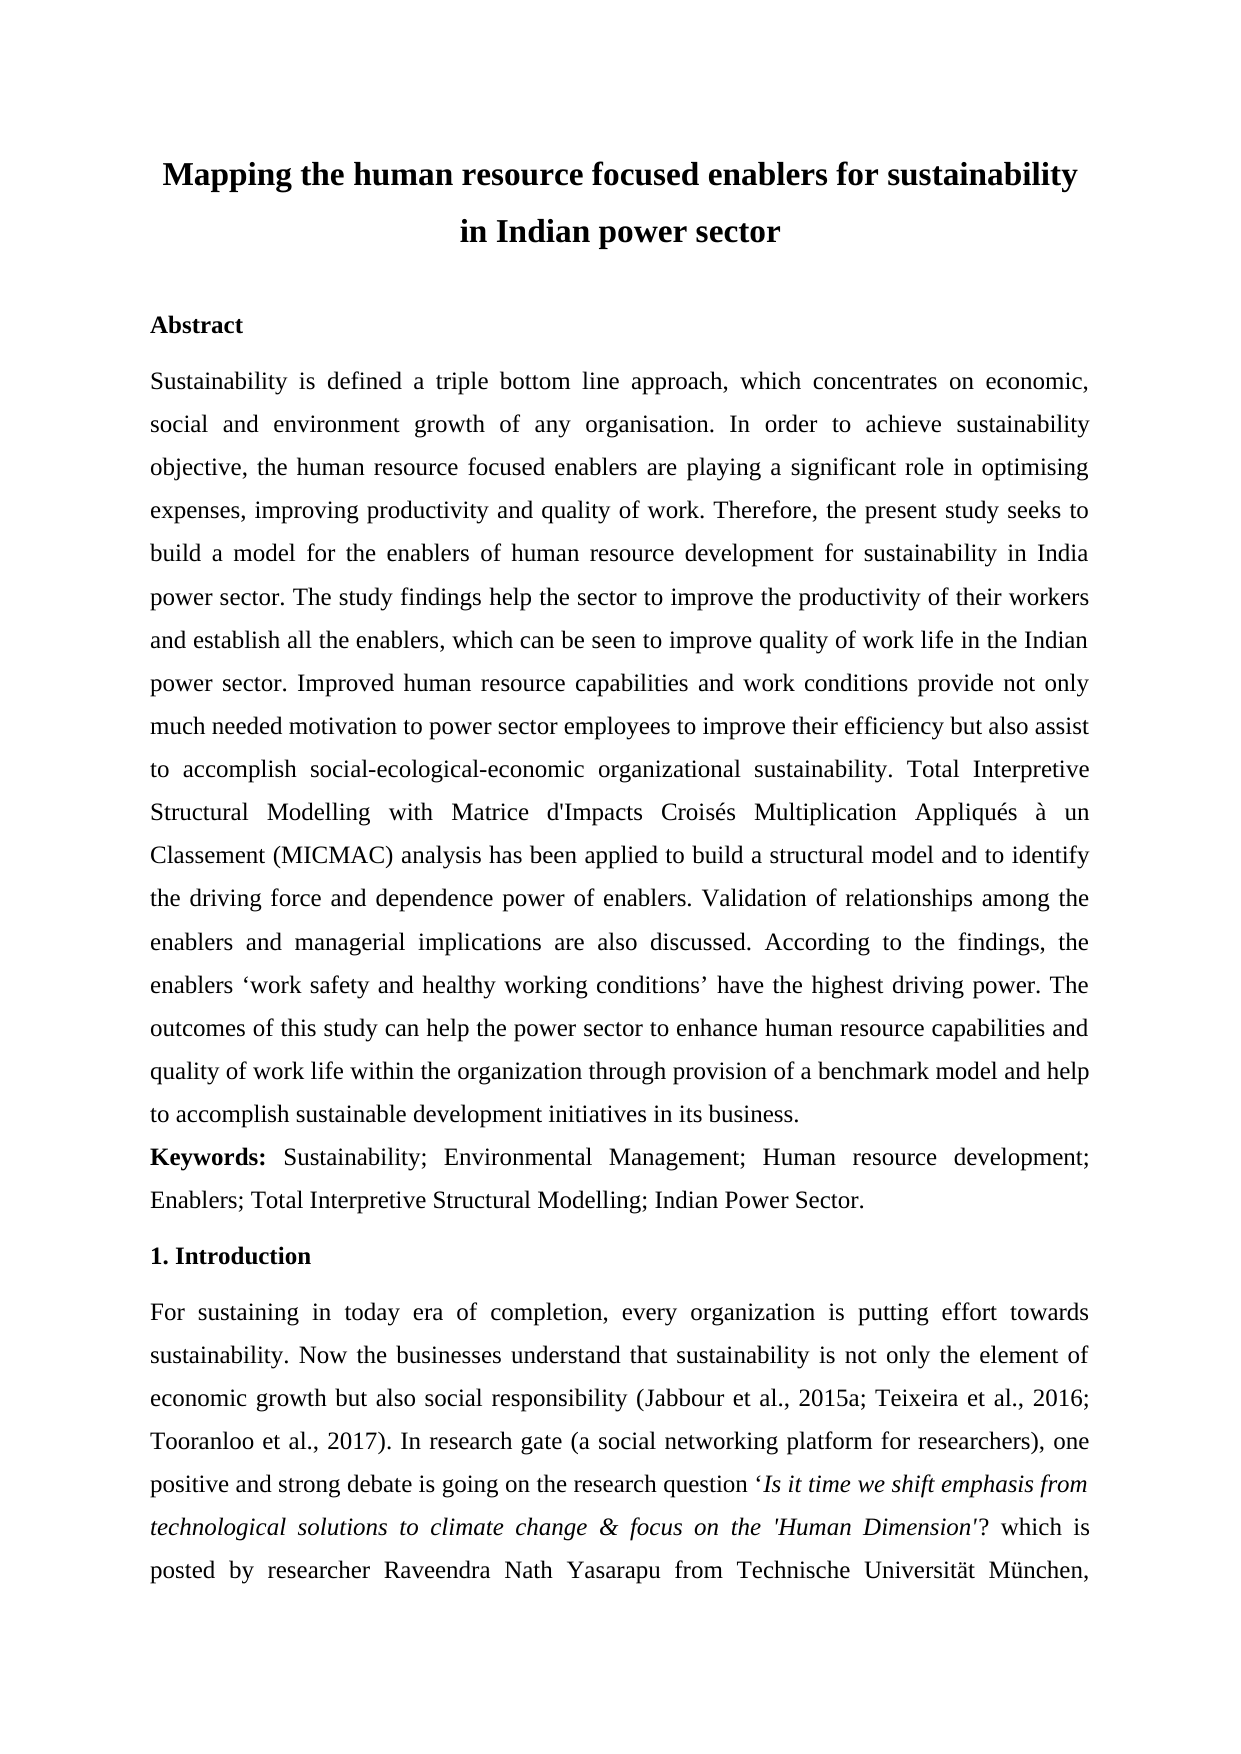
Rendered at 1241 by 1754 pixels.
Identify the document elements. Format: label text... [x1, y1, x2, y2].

text Abstract [150, 310, 1090, 339]
text Mapping the human resource focused enablers for sustainability in Indian power sector [150, 154, 1090, 250]
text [150, 1297, 1090, 1584]
text Keywords: Sustainability; Environmental Management; Human resource development; Enablers; Total Interpretive Structural Modelling; Indian Power Sector. [150, 1142, 1090, 1214]
text 1. Introduction [150, 1241, 1090, 1270]
text Sustainability is defined a triple bottom line approach, which concentrates on economic, social and environment growth of any organisation. In order to achieve sustainability objective, the human resource focused enablers are playing a significant role in optimising expenses, improving productivity and quality of work. Therefore, the present study seeks to build a model for the enablers of human resource development for sustainability in India power sector. The study findings help the sector to improve the productivity of their workers and establish all the enablers, which can be seen to improve quality of work life in the Indian power sector. Improved human resource capabilities and work conditions provide not only much needed motivation to power sector employees to improve their efficiency but also assist to accomplish social-ecological-economic organizational sustainability. Total Interpretive Structural Modelling with Matrice d'Impacts Croisés Multiplication Appliqués à un Classement (MICMAC) analysis has been applied to build a structural model and to identify the driving force and dependence power of enablers. Validation of relationships among the enablers and managerial implications are also discussed. According to the findings, the enablers ‘work safety and healthy working conditions’ have the highest driving power. The outcomes of this study can help the power sector to enhance human resource capabilities and quality of work life within the organization through provision of a benchmark model and help to accomplish sustainable development initiatives in its business. [150, 366, 1090, 1128]
